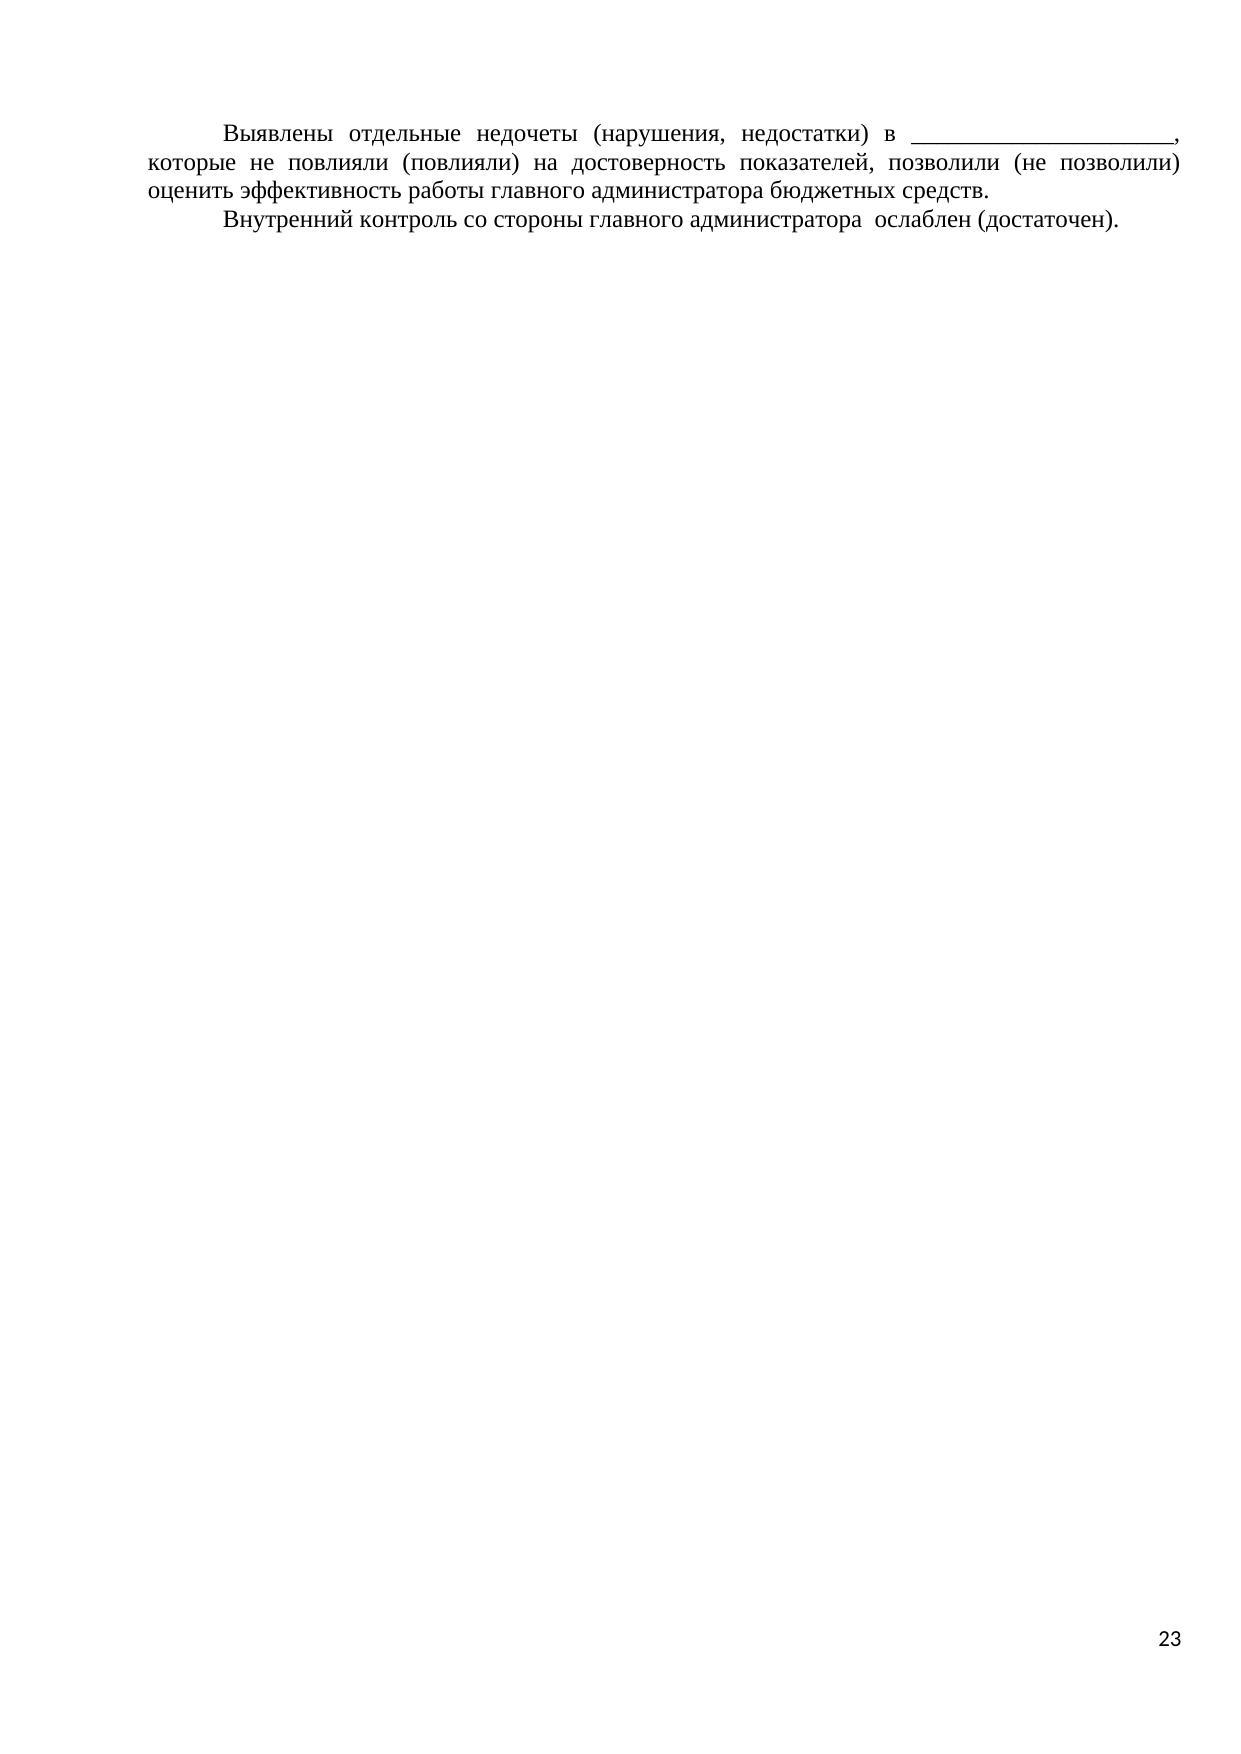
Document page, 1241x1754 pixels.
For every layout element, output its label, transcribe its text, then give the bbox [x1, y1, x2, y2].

text Выявлены отдельные недочеты (нарушения, недостатки) в _____________________, которые не повлияли (повлияли) на достоверность показателей, позволили (не позволили) оценить эффективность работы главного администратора бюджетных средств. [148, 118, 1181, 204]
text Внутренний контроль со стороны главного администратора ослаблен (достаточен). [148, 204, 1181, 233]
